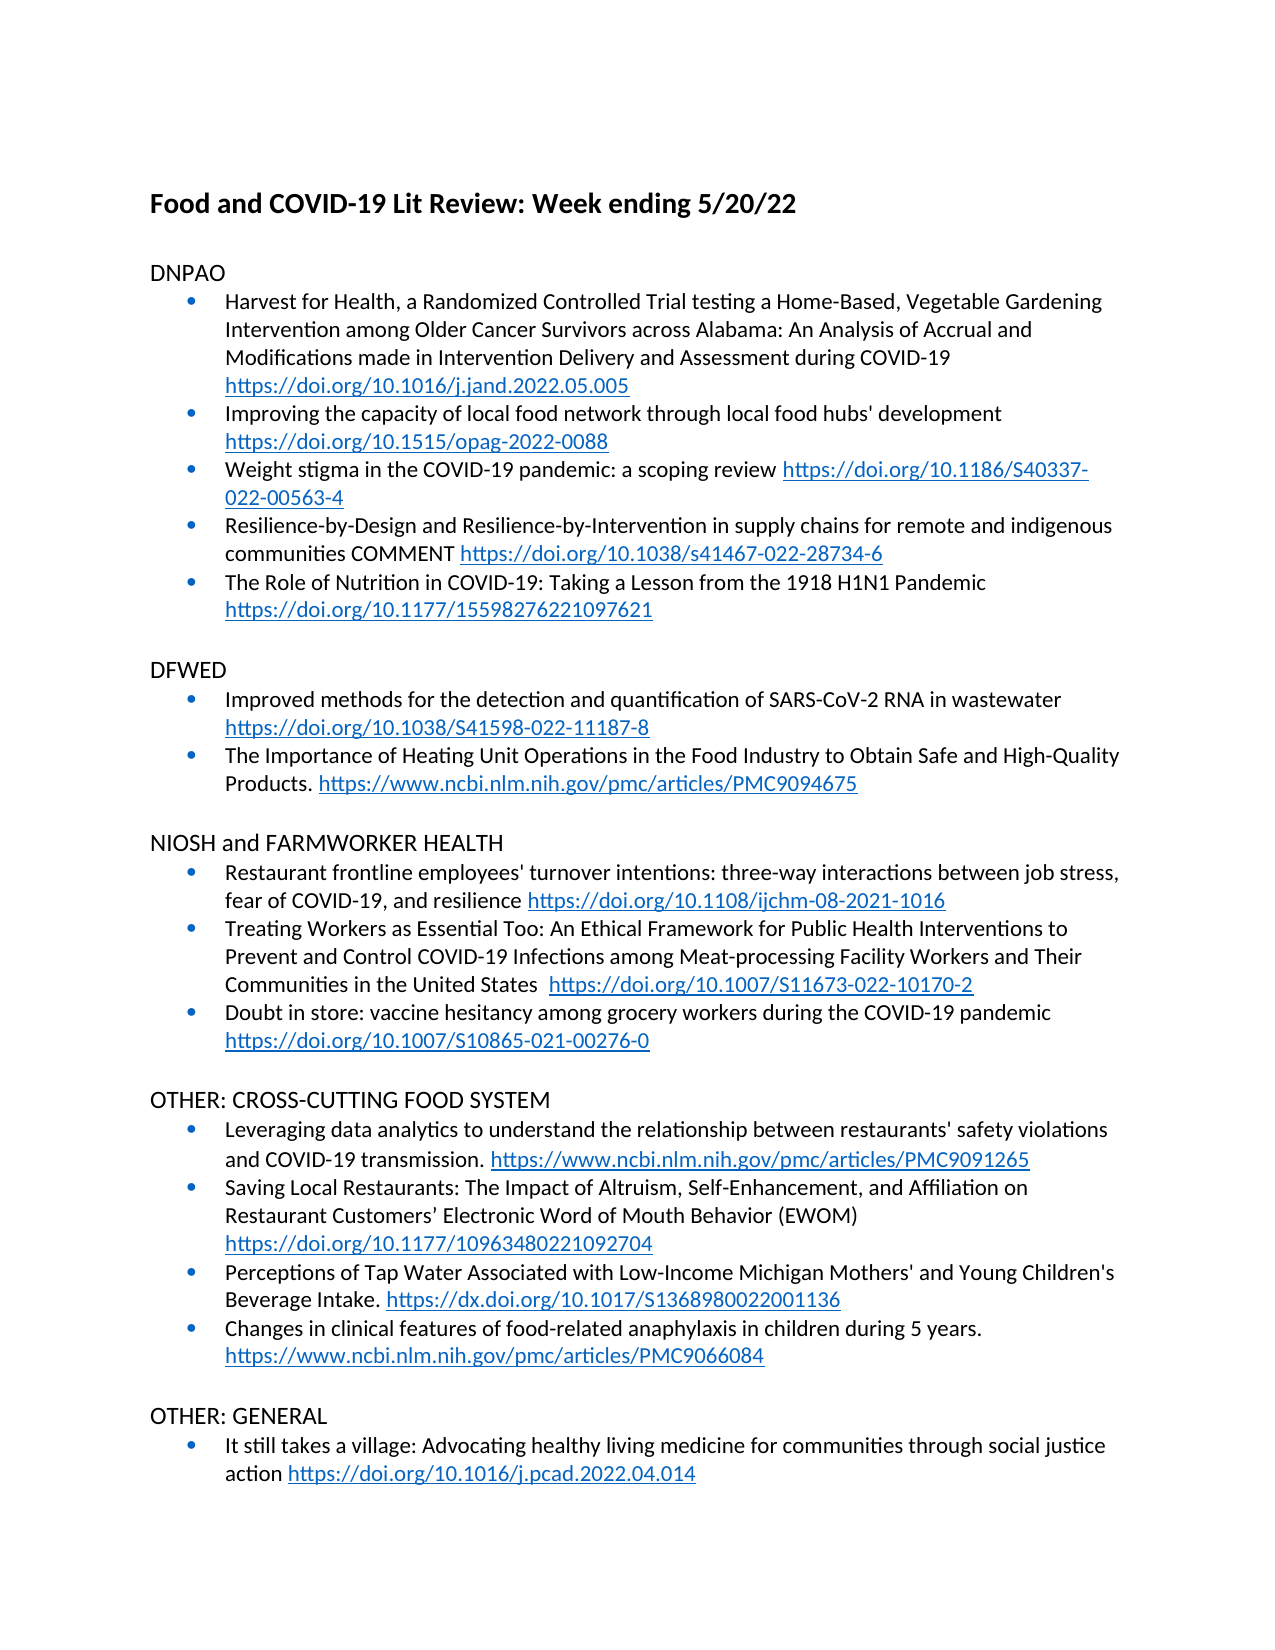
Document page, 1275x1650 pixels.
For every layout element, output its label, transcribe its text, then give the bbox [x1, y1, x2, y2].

list Perceptions of Tap Water Associated with Low-Income Michigan Mothers' and Young Children's Beverage Intake. https://dx.doi.org/10.1017/S1368980022001136 [187, 1258, 1125, 1314]
text DFWED [150, 654, 1125, 685]
list Restaurant frontline employees' turnover intentions: three-way interactions between job stress, fear of COVID-19, and resilience https://doi.org/10.1108/ijchm-08-2021-1016 [187, 858, 1125, 914]
list Harvest for Health, a Randomized Controlled Trial testing a Home-Based, Vegetable Gardening Intervention among Older Cancer Survivors across Alabama: An Analysis of Accrual and Modifications made in Intervention Delivery and Assessment during COVID-19 https://doi.org/10.1016/j.jand.2022.05.005 [187, 287, 1125, 399]
text Food and COVID-19 Lit Review: Week ending 5/20/22 [150, 186, 1125, 221]
text NIOSH and FARMWORKER HEALTH [150, 827, 1125, 858]
text OTHER: GENERAL [150, 1400, 1125, 1431]
list Improved methods for the detection and quantification of SARS-CoV-2 RNA in wastewater https://doi.org/10.1038/S41598-022-11187-8 [187, 685, 1125, 741]
list It still takes a village: Advocating healthy living medicine for communities through social justice action https://doi.org/10.1016/j.pcad.2022.04.014 [187, 1431, 1125, 1487]
text DNPAO [150, 257, 1125, 287]
list Improving the capacity of local food network through local food hubs' development https://doi.org/10.1515/opag-2022-0088 [187, 399, 1125, 456]
list Weight stigma in the COVID-19 pandemic: a scoping review https://doi.org/10.1186/S40337-022-00563-4 [187, 456, 1125, 512]
list The Role of Nutrition in COVID-19: Taking a Lesson from the 1918 H1N1 Pandemic https://doi.org/10.1177/15598276221097621 [187, 568, 1125, 624]
list Treating Workers as Essential Too: An Ethical Framework for Public Health Interventions to Prevent and Control COVID-19 Infections among Meat-processing Facility Workers and Their Communities in the United States https://doi.org/10.1007/S11673-022-10170-2 [187, 914, 1125, 998]
list Saving Local Restaurants: The Impact of Altruism, Self-Enhancement, and Affiliation on Restaurant Customers’ Electronic Word of Mouth Behavior (EWOM) https://doi.org/10.1177/10963480221092704 [187, 1173, 1125, 1258]
list Doubt in store: vaccine hesitancy among grocery workers during the COVID-19 pandemic https://doi.org/10.1007/S10865-021-00276-0 [187, 998, 1125, 1054]
list Changes in clinical features of food-related anaphylaxis in children during 5 years. https://www.ncbi.nlm.nih.gov/pmc/articles/PMC9066084 [187, 1314, 1125, 1370]
list Resilience-by-Design and Resilience-by-Intervention in supply chains for remote and indigenous communities COMMENT https://doi.org/10.1038/s41467-022-28734-6 [187, 512, 1125, 568]
list The Importance of Heating Unit Operations in the Food Industry to Obtain Safe and High-Quality Products. https://www.ncbi.nlm.nih.gov/pmc/articles/PMC9094675 [187, 741, 1125, 797]
list Leveraging data analytics to understand the relationship between restaurants' safety violations and COVID-19 transmission. https://www.ncbi.nlm.nih.gov/pmc/articles/PMC9091265 [187, 1115, 1125, 1173]
text OTHER: CROSS-CUTTING FOOD SYSTEM [150, 1084, 1125, 1115]
